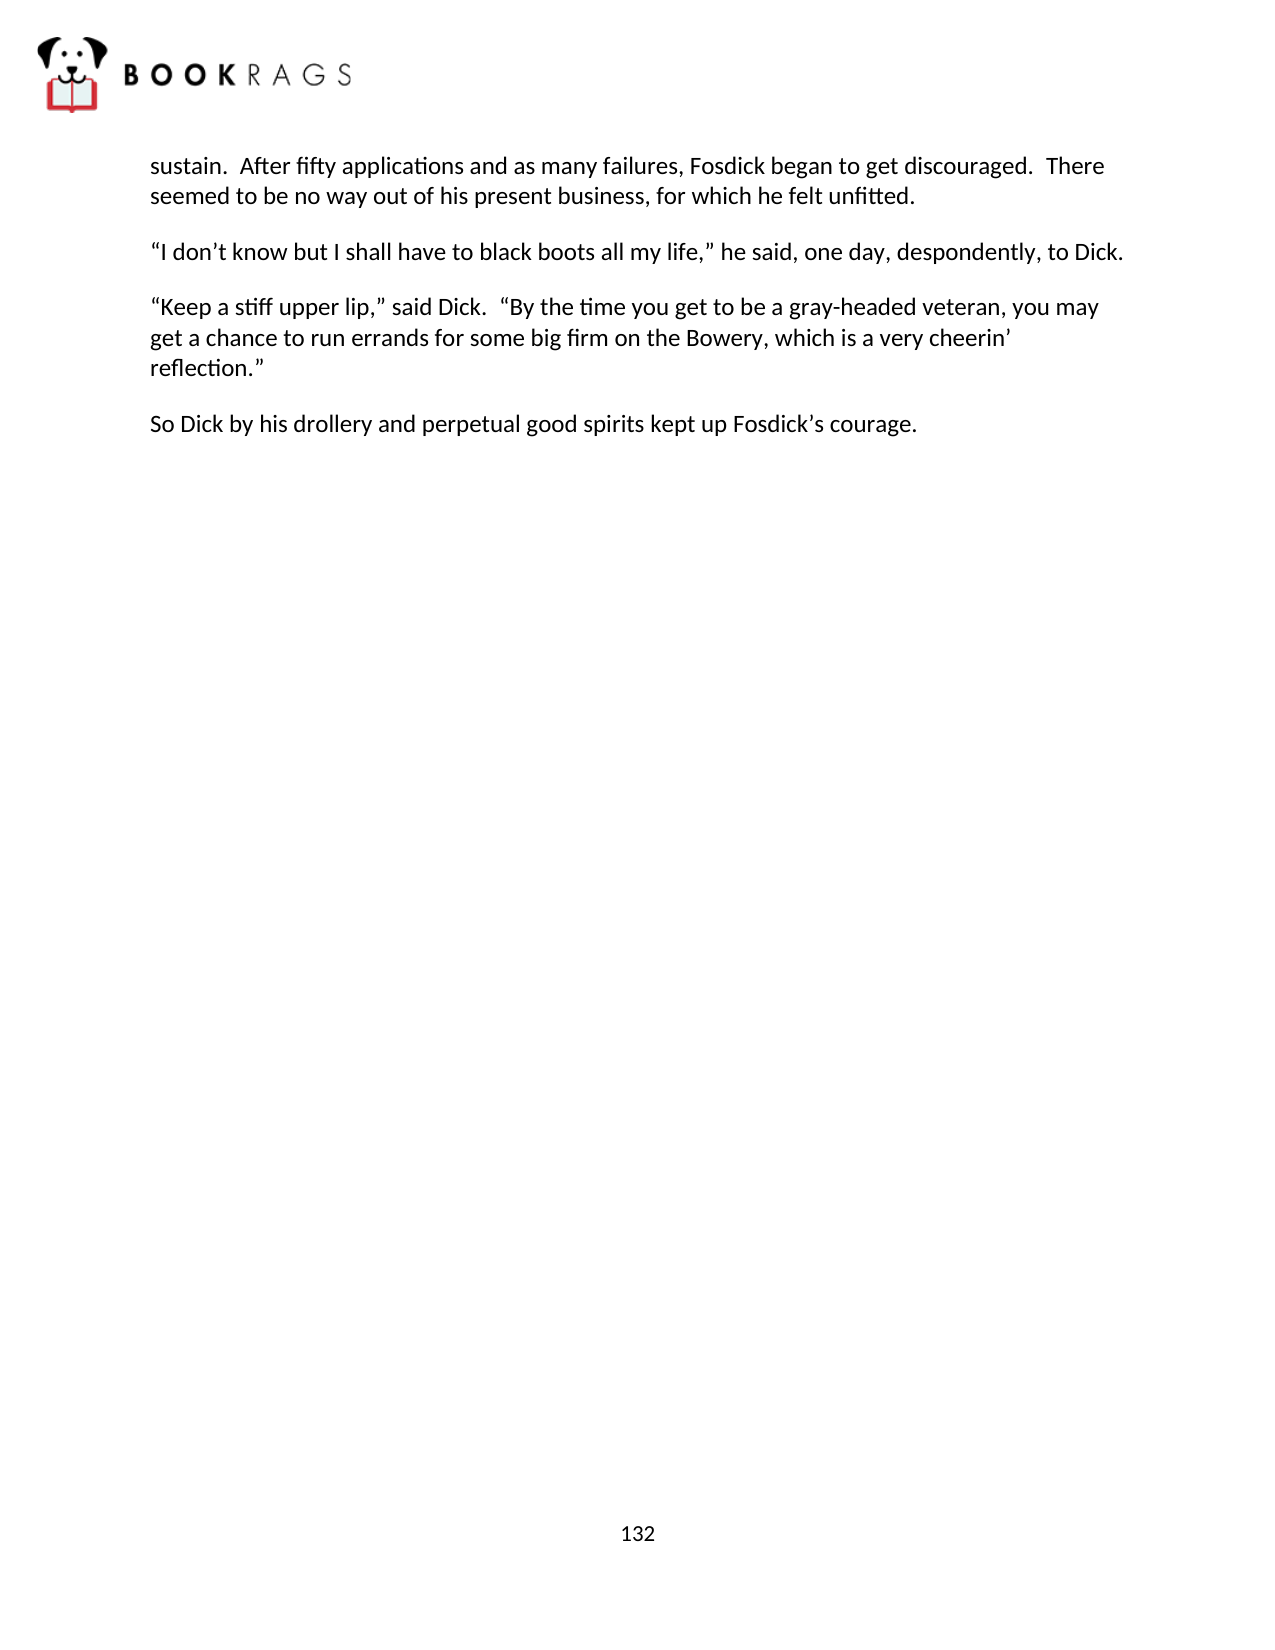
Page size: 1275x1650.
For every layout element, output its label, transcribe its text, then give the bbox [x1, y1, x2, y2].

text “I don’t know but I shall have to black boots all my life,” he said, one day, despondently, to Dick. [150, 236, 1125, 267]
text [150, 150, 1125, 211]
picture [37, 37, 351, 113]
text So Dick by his drollery and perpetual good spirits kept up Fosdick’s courage. [150, 408, 1125, 439]
text “Keep a stiff upper lip,” said Dick. “By the time you get to be a gray-headed veteran, you may get a chance to run errands for some big firm on the Bowery, which is a very cheerin’ reflection.” [150, 292, 1125, 383]
